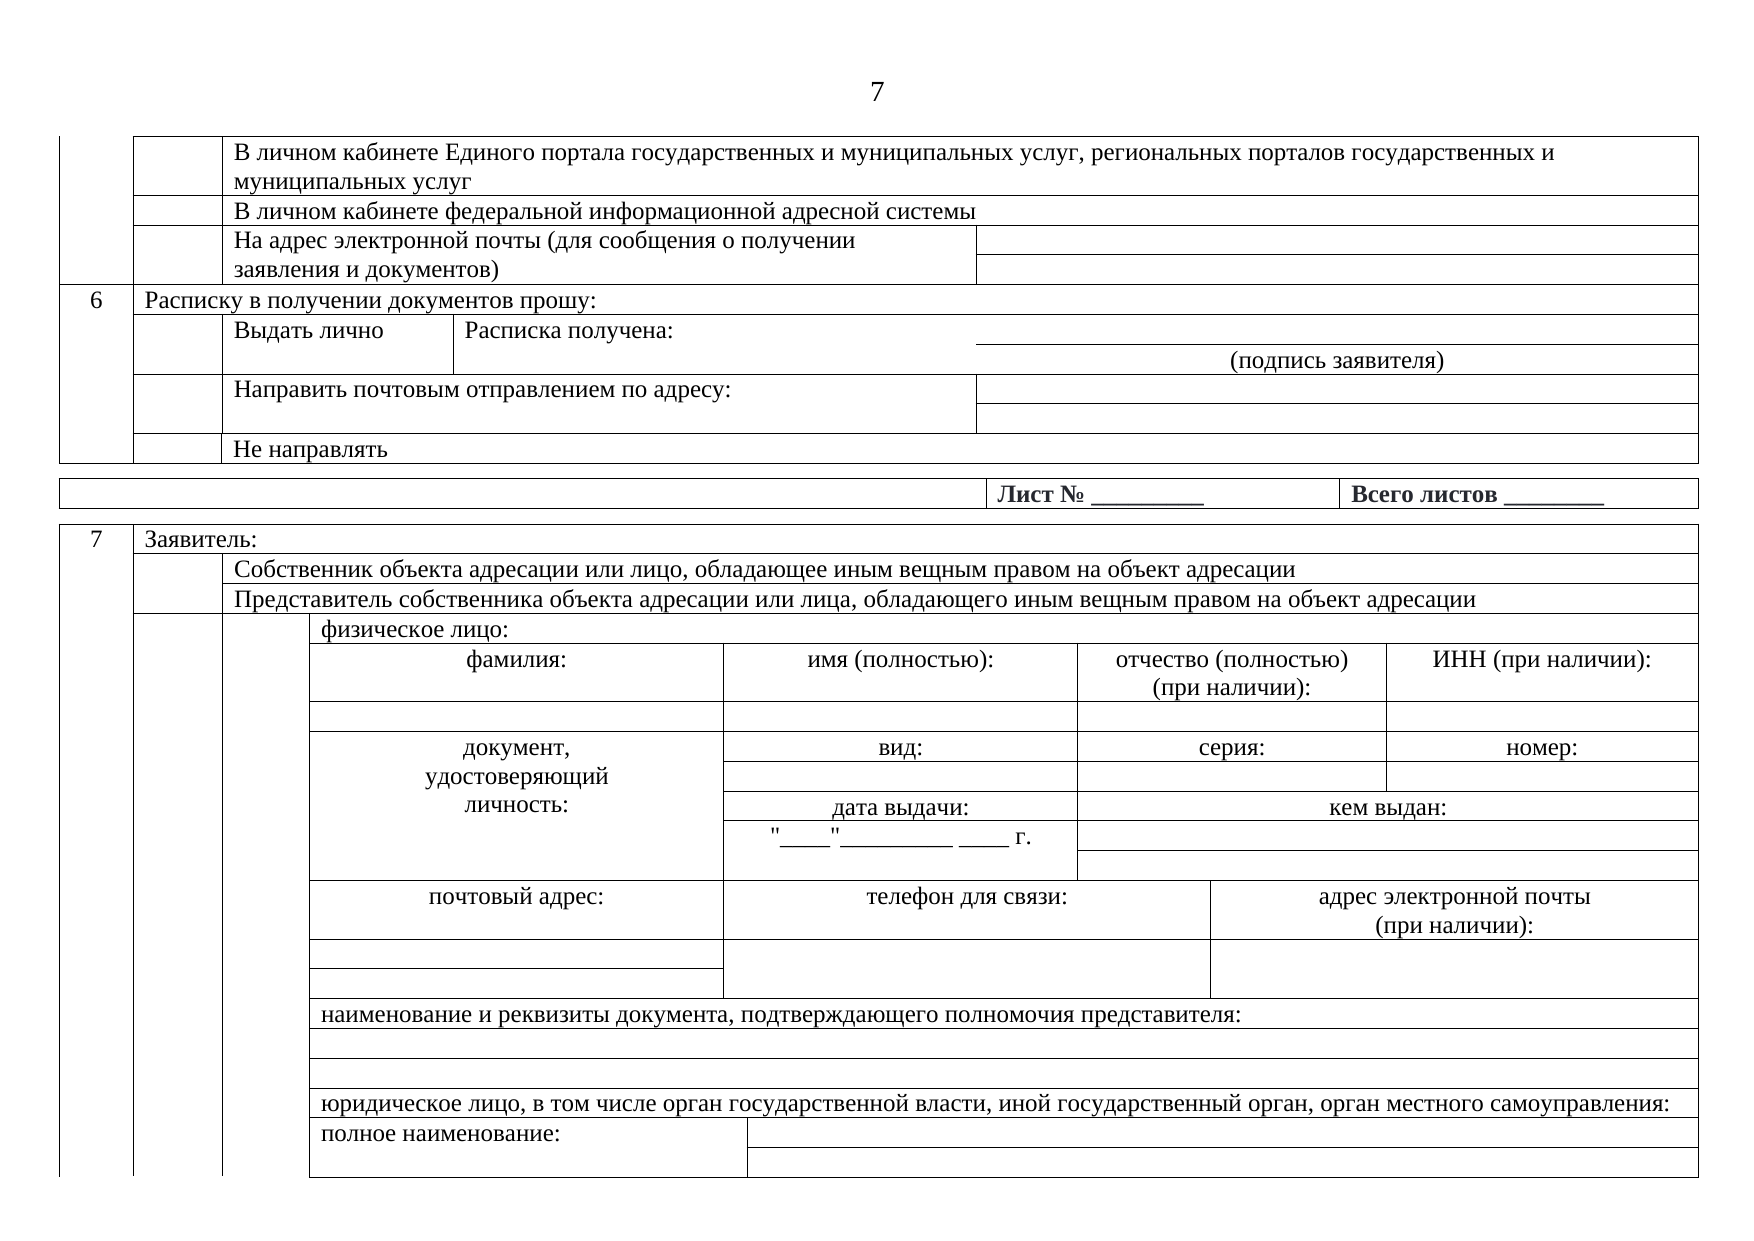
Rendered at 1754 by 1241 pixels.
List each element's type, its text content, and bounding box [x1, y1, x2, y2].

table_cell [724, 762, 1077, 791]
table_cell [310, 940, 723, 968]
table_cell [134, 137, 222, 195]
table_cell [134, 315, 222, 344]
table_cell [724, 940, 1210, 998]
table_cell отчество (полностью) (при наличии): [1078, 644, 1386, 701]
table_cell Расписку в получении документов прошу: [134, 285, 1698, 314]
table_cell серия: [1078, 732, 1386, 761]
table_cell Собственник объекта адресации или лицо, обладающее иным вещным правом на объект адресации [223, 554, 1698, 583]
table_cell [977, 255, 1698, 284]
table_cell дата выдачи: [724, 792, 1077, 820]
table_cell На адрес электронной почты (для сообщения о получении заявления и документов) [223, 226, 976, 284]
table_cell телефон для связи: [724, 881, 1210, 938]
table_cell [134, 196, 222, 224]
table_cell вид: [724, 732, 1077, 761]
table_cell [976, 315, 1698, 344]
table_cell [134, 434, 221, 463]
table_header [60, 479, 986, 508]
table_cell Выдать лично [223, 315, 453, 373]
table_cell [134, 226, 222, 284]
table_cell [1078, 702, 1386, 731]
table_cell В личном кабинете Единого портала государственных и муниципальных услуг, региональных порталов государственных и муниципальных услуг [223, 137, 1698, 195]
table_cell [60, 195, 133, 284]
table_cell [748, 1118, 1698, 1147]
table_cell имя (полностью): [724, 644, 1077, 701]
table_cell [310, 1029, 1698, 1058]
table_header 7 [60, 525, 133, 1177]
table_cell (подпись заявителя) [976, 345, 1698, 373]
table_cell Представитель собственника объекта адресации или лица, обладающего иным вещным правом на объект адресации [223, 584, 1698, 613]
table_cell [133, 614, 223, 1177]
table_cell [1078, 821, 1698, 850]
table_cell фамилия: [310, 644, 723, 701]
table_cell [748, 1148, 1698, 1177]
table_cell Не направлять [222, 434, 1698, 463]
table_cell [724, 702, 1077, 731]
table_cell полное наименование: [310, 1118, 747, 1177]
table_cell [134, 375, 222, 433]
table_cell 6 [60, 285, 133, 463]
table_cell [1387, 762, 1698, 791]
table_cell [310, 969, 723, 998]
table_cell [1078, 762, 1386, 791]
table_cell [310, 1059, 1698, 1087]
table_cell [977, 226, 1698, 254]
table_cell юридическое лицо, в том числе орган государственной власти, иной государственный орган, орган местного самоуправления: [310, 1089, 1698, 1117]
table_cell [1078, 851, 1698, 880]
table_cell наименование и реквизиты документа, подтверждающего полномочия представителя: [310, 999, 1698, 1028]
table_header Лист № _________ [987, 479, 1339, 508]
table_cell [223, 614, 309, 1177]
table_cell [977, 404, 1698, 433]
table_cell [134, 554, 222, 613]
table_cell документ, удостоверяющий личность: [310, 732, 723, 880]
table_cell В личном кабинете федеральной информационной адресной системы [223, 196, 1698, 224]
table_cell кем выдан: [1078, 792, 1698, 820]
table_cell [977, 375, 1698, 403]
table_cell физическое лицо: [310, 614, 1698, 643]
table_cell адрес электронной почты (при наличии): [1211, 881, 1698, 938]
table_cell Направить почтовым отправлением по адресу: [223, 375, 976, 433]
table_header Заявитель: [134, 525, 1698, 553]
table_cell [1211, 940, 1698, 998]
table_cell "____"_________ ____ г. [724, 821, 1077, 880]
table_cell номер: [1387, 732, 1698, 761]
table_cell ИНН (при наличии): [1387, 644, 1698, 701]
table_header Всего листов ________ [1340, 479, 1698, 508]
table_cell почтовый адрес: [310, 881, 723, 938]
table_cell [310, 702, 723, 731]
table_cell [134, 344, 222, 373]
table_cell [1387, 702, 1698, 731]
table_cell Расписка получена: [454, 315, 976, 373]
